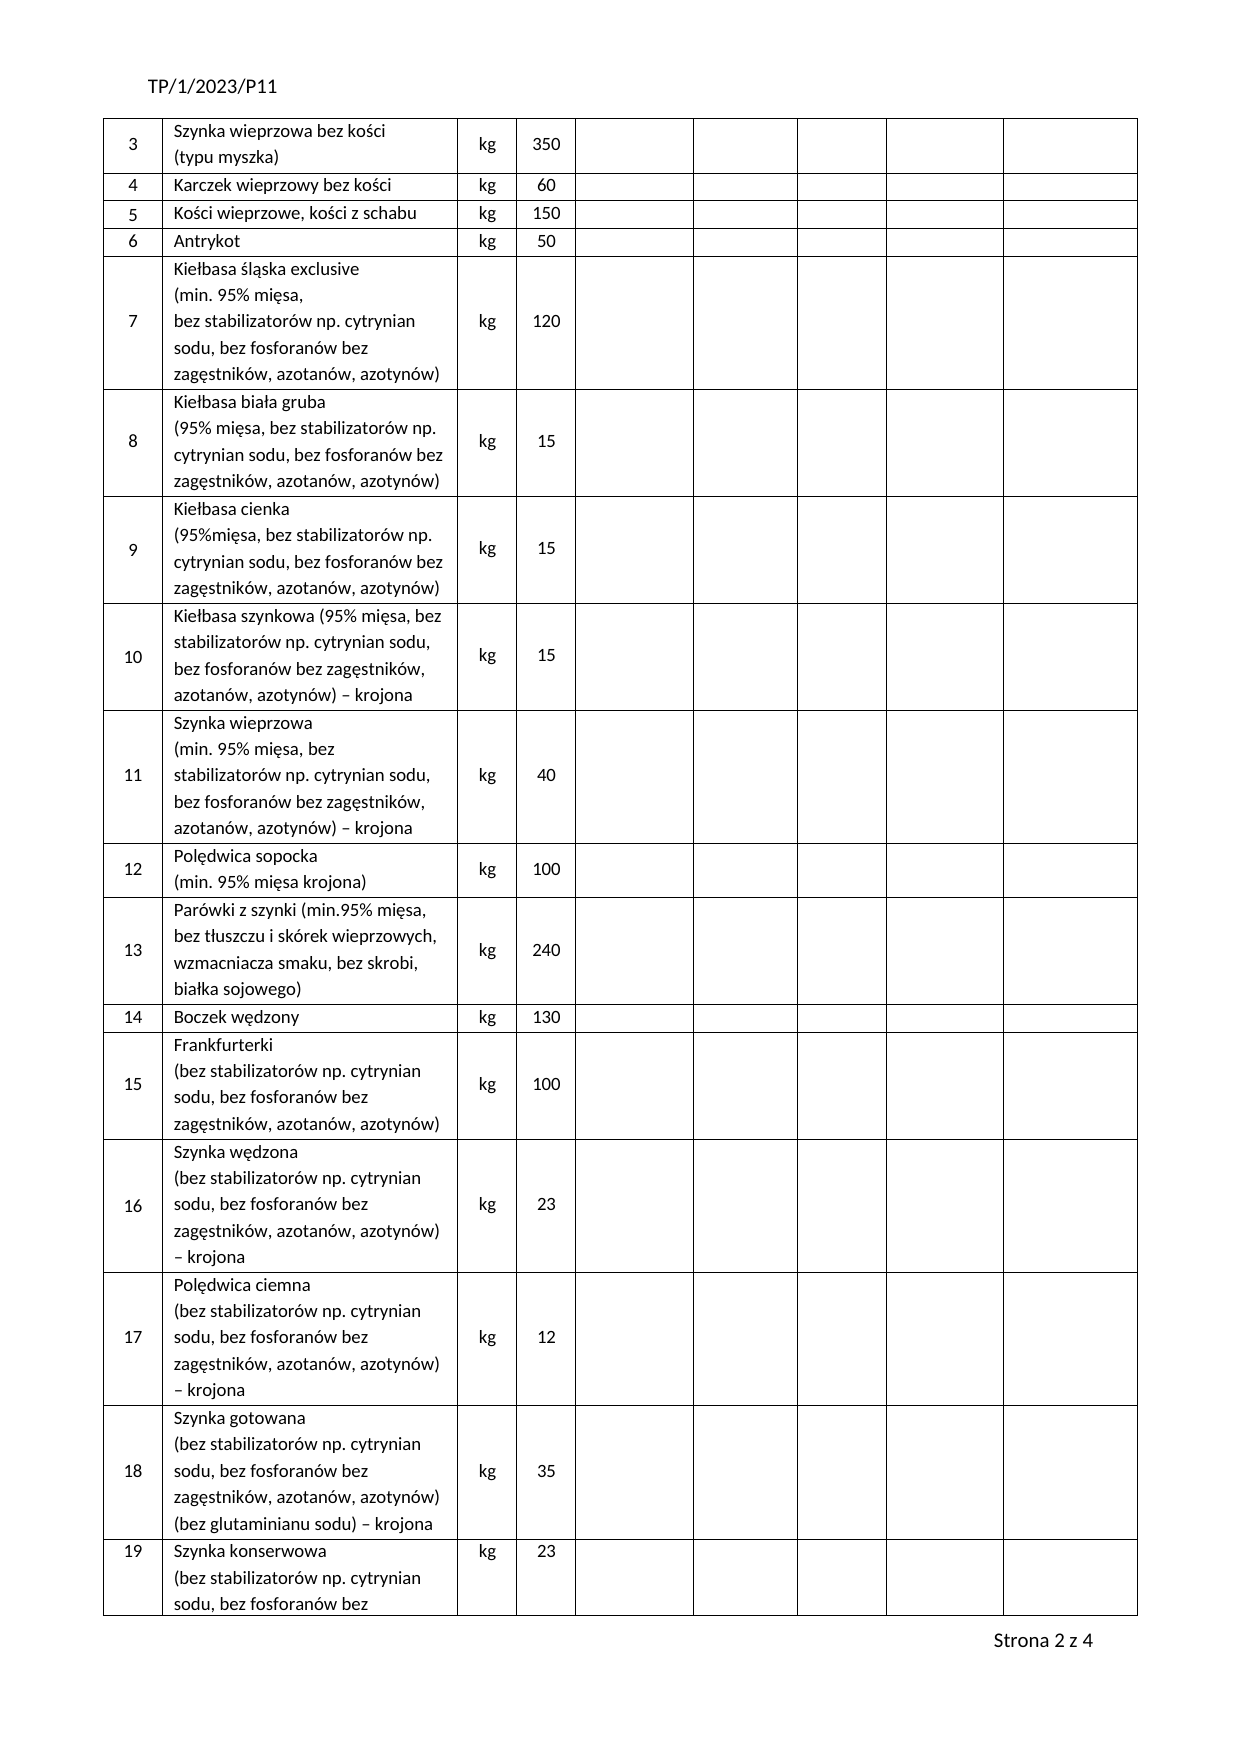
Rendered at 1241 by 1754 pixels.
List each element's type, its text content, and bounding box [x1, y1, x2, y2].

table_cell 100 [517, 844, 575, 897]
table_cell [576, 174, 693, 200]
table_cell kg [458, 711, 516, 843]
table_cell kg [458, 1005, 516, 1032]
table_cell [576, 229, 693, 256]
table_cell Kiełbasa śląska exclusive (min. 95% mięsa, bez stabilizatorów np. cytrynian sodu, bez fosforanów bez zagęstników, azotanów, azotynów) [163, 257, 457, 389]
table_cell 23 [517, 1540, 575, 1615]
table_cell Parówki z szynki (min.95% mięsa, bez tłuszczu i skórek wieprzowych, wzmacniacza smaku, bez skrobi, białka sojowego) [163, 898, 457, 1004]
table_cell kg [458, 604, 516, 710]
table_cell [798, 257, 886, 389]
table_cell Szynka gotowana (bez stabilizatorów np. cytrynian sodu, bez fosforanów bez zagęstników, azotanów, azotynów) (bez glutaminianu sodu) – krojona [163, 1406, 457, 1538]
table_cell [798, 711, 886, 843]
table_cell [798, 1540, 886, 1615]
table_cell [887, 1005, 1003, 1032]
table_cell [887, 844, 1003, 897]
table_cell 11 [104, 711, 162, 843]
table_cell Szynka wędzona (bez stabilizatorów np. cytrynian sodu, bez fosforanów bez zagęstników, azotanów, azotynów) – krojona [163, 1140, 457, 1272]
table_cell 13 [104, 898, 162, 1004]
table_cell 350 [517, 119, 575, 172]
table_cell [576, 497, 693, 603]
table_cell [694, 174, 797, 200]
table_cell [694, 1540, 797, 1615]
table_cell [1004, 1273, 1137, 1405]
table_cell [1004, 1140, 1137, 1272]
table_cell [694, 390, 797, 496]
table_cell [163, 1540, 457, 1615]
table_cell 15 [517, 497, 575, 603]
table_cell 12 [104, 844, 162, 897]
table_cell Szynka wieprzowa bez kości (typu myszka) [163, 119, 457, 172]
table_cell [576, 1033, 693, 1139]
table_cell [798, 844, 886, 897]
table_cell [1004, 229, 1137, 256]
table_cell [798, 1140, 886, 1272]
table_cell [694, 898, 797, 1004]
table_cell kg [458, 390, 516, 496]
table_cell [798, 174, 886, 200]
table_cell [1004, 119, 1137, 172]
table_cell [694, 1273, 797, 1405]
table_cell [1004, 1406, 1137, 1538]
table_cell [798, 229, 886, 256]
table_cell kg [458, 201, 516, 228]
table_cell [1004, 1540, 1137, 1615]
table_cell [887, 604, 1003, 710]
table_cell [576, 1540, 693, 1615]
table_cell Kiełbasa biała gruba (95% mięsa, bez stabilizatorów np. cytrynian sodu, bez fosforanów bez zagęstników, azotanów, azotynów) [163, 390, 457, 496]
table_cell [694, 119, 797, 172]
table_cell [694, 1005, 797, 1032]
table_cell [694, 1033, 797, 1139]
table_cell [887, 1140, 1003, 1272]
table_cell [887, 1540, 1003, 1615]
table_cell kg [458, 174, 516, 200]
table_cell [798, 497, 886, 603]
table_cell kg [458, 1033, 516, 1139]
table_cell 7 [104, 257, 162, 389]
table_cell [1004, 898, 1137, 1004]
table_cell [694, 711, 797, 843]
table_cell kg [458, 497, 516, 603]
table_cell [887, 1273, 1003, 1405]
table_cell kg [458, 1273, 516, 1405]
table_cell [1004, 174, 1137, 200]
table_cell kg [458, 1140, 516, 1272]
table_cell Frankfurterki (bez stabilizatorów np. cytrynian sodu, bez fosforanów bez zagęstników, azotanów, azotynów) [163, 1033, 457, 1139]
table_cell [798, 1273, 886, 1405]
table_cell [887, 711, 1003, 843]
table_cell [576, 390, 693, 496]
table_cell 4 [104, 174, 162, 200]
table_cell [694, 229, 797, 256]
table_cell Kości wieprzowe, kości z schabu [163, 201, 457, 228]
table_cell 50 [517, 229, 575, 256]
table_cell [887, 229, 1003, 256]
table_cell [1004, 497, 1137, 603]
table_cell 35 [517, 1406, 575, 1538]
table_cell 5 [104, 201, 162, 228]
table_cell kg [458, 257, 516, 389]
table_cell 40 [517, 711, 575, 843]
table_cell [887, 898, 1003, 1004]
table_cell [576, 257, 693, 389]
table_cell Karczek wieprzowy bez kości [163, 174, 457, 200]
table_cell [694, 201, 797, 228]
table_cell 8 [104, 390, 162, 496]
table_cell [887, 257, 1003, 389]
table_cell 23 [517, 1140, 575, 1272]
table_cell 15 [517, 604, 575, 710]
table_cell Kiełbasa cienka (95%mięsa, bez stabilizatorów np. cytrynian sodu, bez fosforanów bez zagęstników, azotanów, azotynów) [163, 497, 457, 603]
table_cell [798, 604, 886, 710]
table_cell [887, 1033, 1003, 1139]
table_cell Antrykot [163, 229, 457, 256]
table_cell [798, 1005, 886, 1032]
table_cell [798, 119, 886, 172]
table_cell 130 [517, 1005, 575, 1032]
table_cell [576, 604, 693, 710]
table_cell Polędwica ciemna (bez stabilizatorów np. cytrynian sodu, bez fosforanów bez zagęstników, azotanów, azotynów) – krojona [163, 1273, 457, 1405]
table_cell [798, 201, 886, 228]
table_cell 16 [104, 1140, 162, 1272]
table_cell 19 [104, 1540, 162, 1615]
table_cell kg [458, 1540, 516, 1615]
table_cell [694, 497, 797, 603]
table_cell [1004, 844, 1137, 897]
table_cell [1004, 711, 1137, 843]
table_cell 120 [517, 257, 575, 389]
table_cell [887, 497, 1003, 603]
table_cell [576, 844, 693, 897]
table_cell kg [458, 1406, 516, 1538]
table_cell [887, 119, 1003, 172]
table_cell [887, 1406, 1003, 1538]
table_cell [694, 1140, 797, 1272]
table_cell [1004, 1033, 1137, 1139]
table_cell kg [458, 229, 516, 256]
table_cell [1004, 257, 1137, 389]
table_cell 6 [104, 229, 162, 256]
table_cell Szynka wieprzowa (min. 95% mięsa, bez stabilizatorów np. cytrynian sodu, bez fosforanów bez zagęstników, azotanów, azotynów) – krojona [163, 711, 457, 843]
table_cell [576, 201, 693, 228]
table_cell 15 [517, 390, 575, 496]
table_cell Kiełbasa szynkowa (95% mięsa, bez stabilizatorów np. cytrynian sodu, bez fosforanów bez zagęstników, azotanów, azotynów) – krojona [163, 604, 457, 710]
table_cell Boczek wędzony [163, 1005, 457, 1032]
table_cell [887, 390, 1003, 496]
table_cell [694, 844, 797, 897]
table_cell [887, 174, 1003, 200]
table_cell [1004, 201, 1137, 228]
table_cell [1004, 390, 1137, 496]
table_cell 240 [517, 898, 575, 1004]
table_cell [1004, 1005, 1137, 1032]
table_cell [576, 898, 693, 1004]
table_cell 150 [517, 201, 575, 228]
table_cell [694, 257, 797, 389]
table_cell [694, 1406, 797, 1538]
table_cell [887, 201, 1003, 228]
table_cell [576, 1273, 693, 1405]
table_cell 100 [517, 1033, 575, 1139]
table_cell [576, 119, 693, 172]
table_cell [798, 1406, 886, 1538]
table_cell 60 [517, 174, 575, 200]
table_cell 17 [104, 1273, 162, 1405]
table_cell kg [458, 898, 516, 1004]
table_cell [576, 1140, 693, 1272]
table_cell [576, 711, 693, 843]
table_cell Polędwica sopocka (min. 95% mięsa krojona) [163, 844, 457, 897]
table_cell 15 [104, 1033, 162, 1139]
table_cell 9 [104, 497, 162, 603]
table_cell kg [458, 119, 516, 172]
table_cell [798, 390, 886, 496]
table_cell [694, 604, 797, 710]
table_cell 10 [104, 604, 162, 710]
table_cell [1004, 604, 1137, 710]
table_cell [576, 1406, 693, 1538]
table_cell [798, 1033, 886, 1139]
table_cell [576, 1005, 693, 1032]
table_cell 14 [104, 1005, 162, 1032]
table_cell kg [458, 844, 516, 897]
table_cell 18 [104, 1406, 162, 1538]
table_cell 3 [104, 119, 162, 172]
table_cell [798, 898, 886, 1004]
table_cell 12 [517, 1273, 575, 1405]
